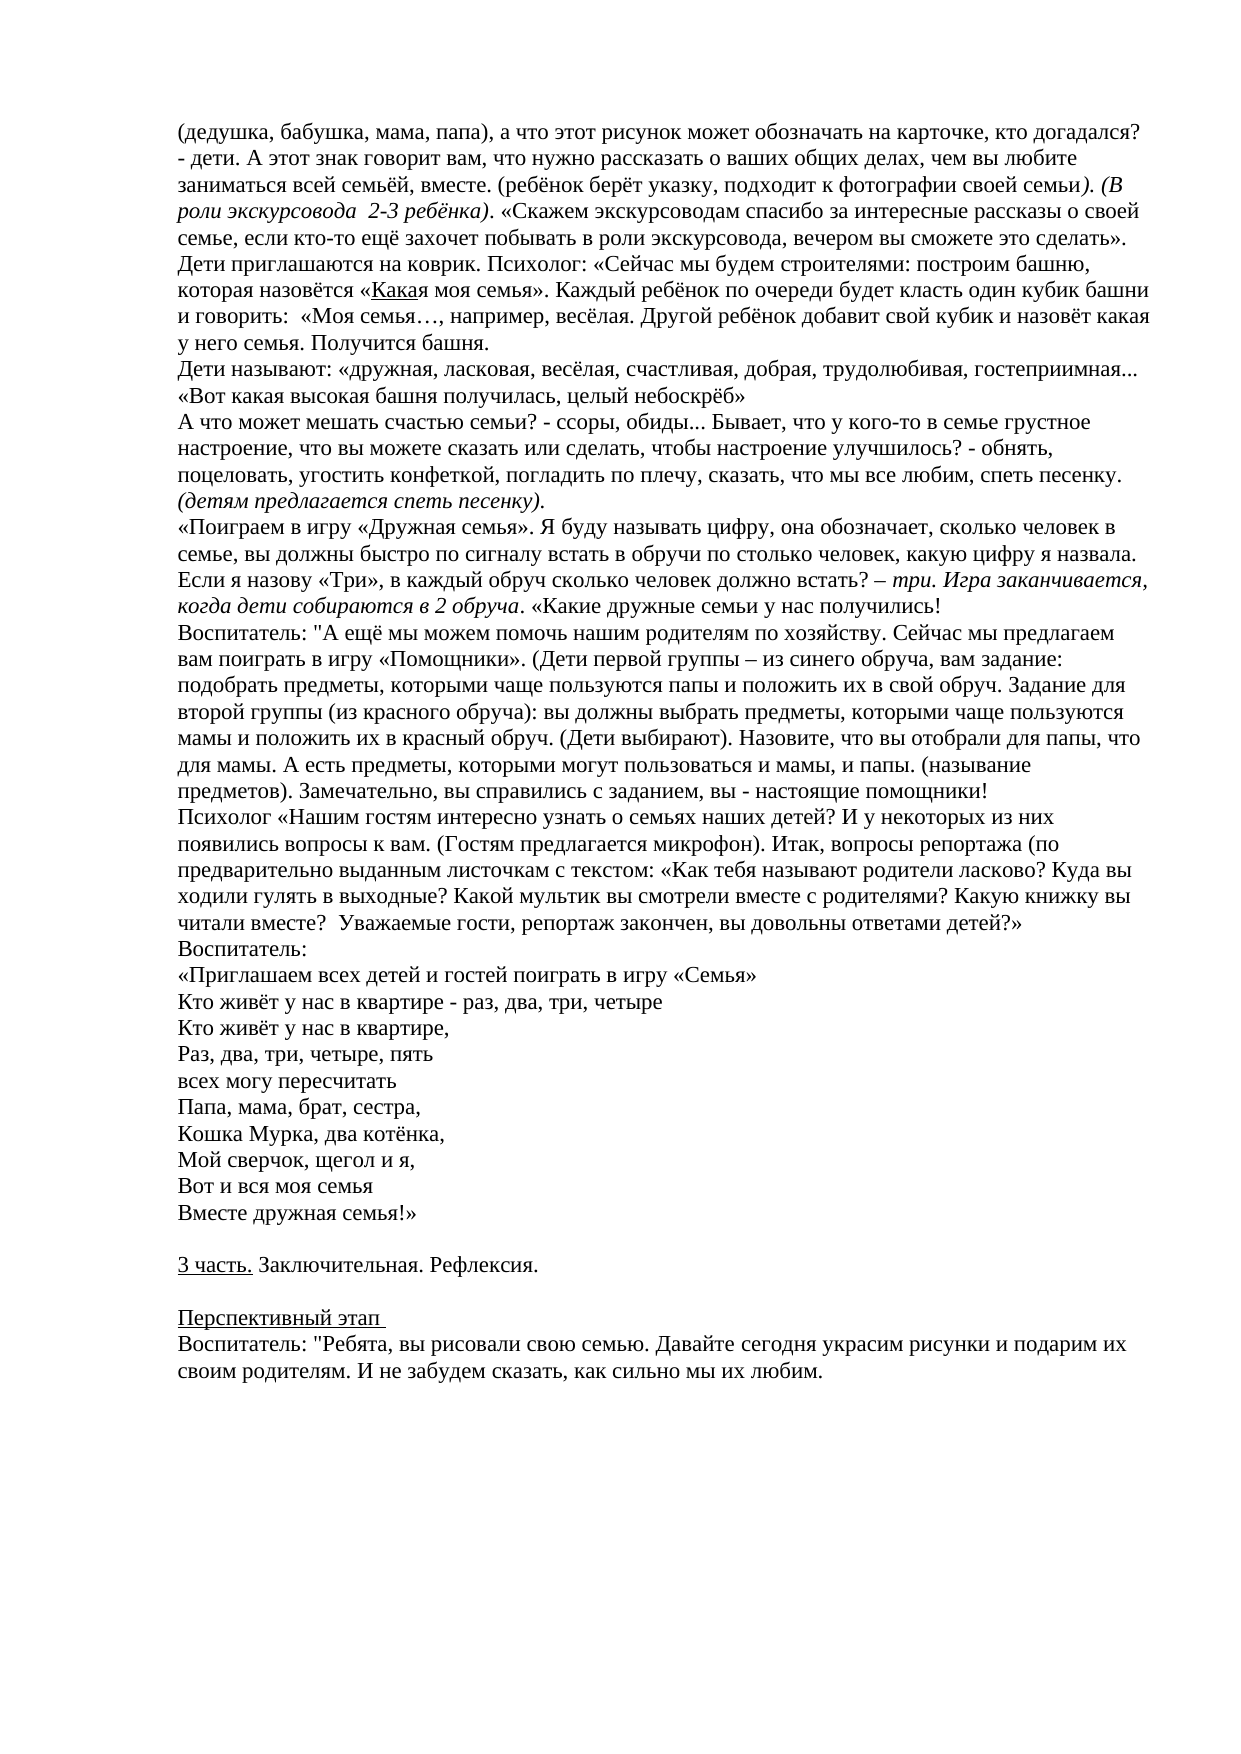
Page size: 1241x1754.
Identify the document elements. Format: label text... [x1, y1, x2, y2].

text Вместе дружная семья!» [177, 1199, 1152, 1225]
text Воспитатель: "А ещё мы можем помочь нашим родителям по хозяйству. Сейчас мы предлагаем вам поиграть в игру «Помощники». (Дети первой группы – из синего обруча, вам задание: подобрать предметы, которыми чаще пользуются папы и положить их в свой обруч. Задание для второй группы (из красного обруча): вы должны выбрать предметы, которыми чаще пользуются мамы и положить их в красный обруч. (Дети выбирают). Назовите, что вы отобрали для папы, что для мамы. А есть предметы, которыми могут пользоваться и мамы, и папы. (называние предметов). Замечательно, вы справились с заданием, вы - настоящие помощники! [177, 619, 1152, 803]
text Вот и вся моя семья [177, 1172, 1152, 1199]
text Кто живёт у нас в квартире, [177, 1014, 1152, 1041]
text Кто живёт у нас в квартире - раз, два, три, четыре [177, 988, 1152, 1014]
text Психолог «Нашим гостям интересно узнать о семьях наших детей? И у некоторых из них появились вопросы к вам. (Гостям предлагается микрофон). Итак, вопросы репортажа (по предварительно выданным листочкам с текстом: «Как тебя называют родители ласково? Куда вы ходили гулять в выходные? Какой мультик вы смотрели вместе с родителями? Какую книжку вы читали вместе? Уважаемые гости, репортаж закончен, вы довольны ответами детей?» [177, 803, 1152, 935]
text (детям предлагается спеть песенку). [177, 487, 1152, 513]
text Раз, два, три, четыре, пять [177, 1041, 1152, 1067]
text Кошка Мурка, два котёнка, [177, 1119, 1152, 1146]
text «Приглашаем всех детей и гостей поиграть в игру «Семья» [177, 961, 1152, 988]
text «Вот какая высокая башня получилась, целый небоскрёб» [177, 382, 1152, 408]
text Мой сверчок, щегол и я, [177, 1146, 1152, 1172]
text А что может мешать счастью семьи? - ссоры, обиды... Бывает, что у кого-то в семье грустное настроение, что вы можете сказать или сделать, чтобы настроение улучшилось? - обнять, поцеловать, угостить конфеткой, погладить по плечу, сказать, что мы все любим, спеть песенку. [177, 408, 1152, 487]
text Воспитатель: "Ребята, вы рисовали свою семью. Давайте сегодня украсим рисунки и подарим их своим родителям. И не забудем сказать, как сильно мы их любим. [177, 1330, 1152, 1383]
text Папа, мама, брат, сестра, [177, 1093, 1152, 1119]
text всех могу пересчитать [177, 1067, 1152, 1093]
text «Поиграем в игру «Дружная семья». Я буду называть цифру, она обозначает, сколько человек в семье, вы должны быстро по сигналу встать в обручи по столько человек, какую цифру я назвала. Если я назову «Три», в каждый обруч сколько человек должно встать? – три. Игра заканчивается, когда дети собираются в 2 обруча. «Какие дружные семьи у нас получились! [177, 513, 1152, 619]
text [177, 118, 1152, 355]
text Дети называют: «дружная, ласковая, весёлая, счастливая, добрая, трудолюбивая, гостеприимная... [177, 355, 1152, 382]
text 3 часть. Заключительная. Рефлексия. [177, 1251, 1152, 1278]
text Перспективный этап [177, 1304, 1152, 1330]
text Воспитатель: [177, 935, 1152, 961]
